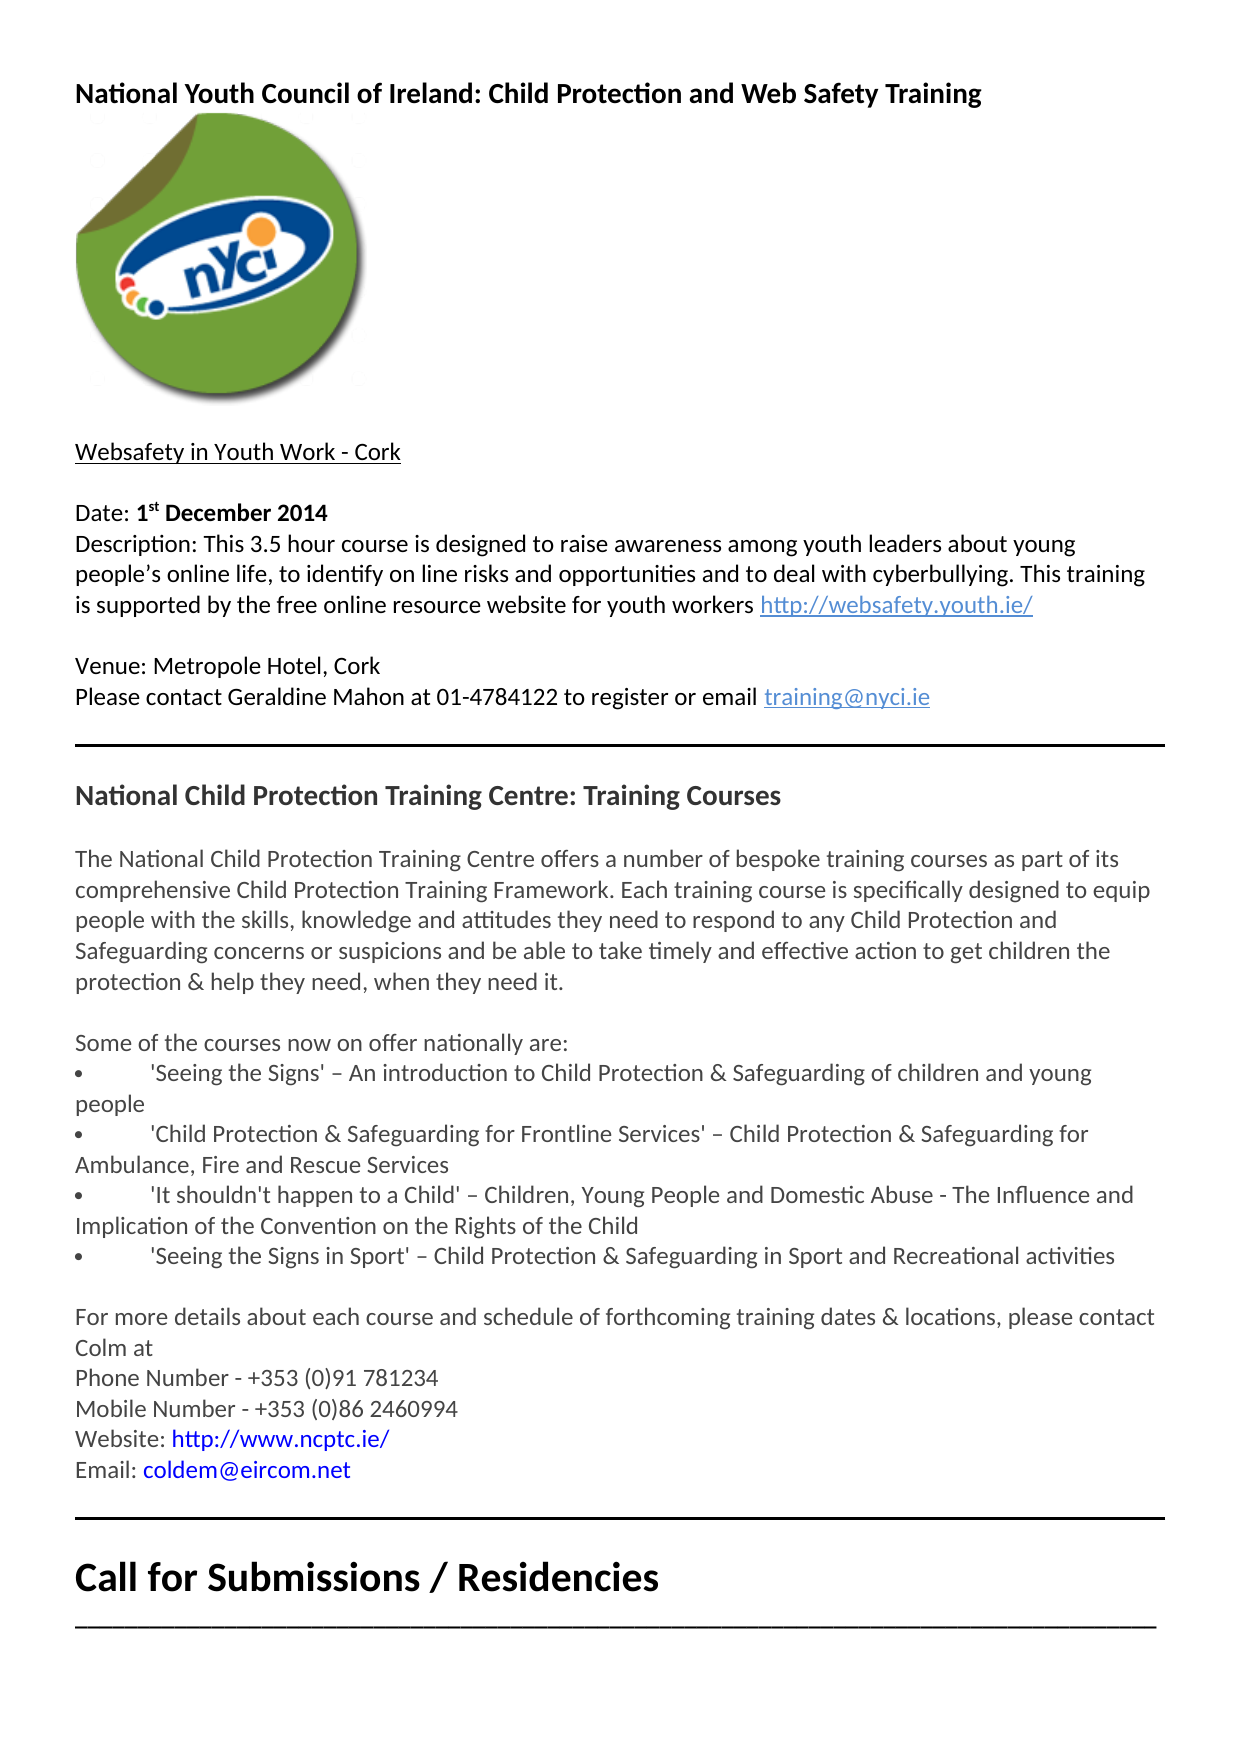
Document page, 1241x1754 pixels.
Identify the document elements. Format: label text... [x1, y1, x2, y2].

list 'Child Protection & Safeguarding for Frontline Services' – Child Protection & Safeguarding for Ambulance, Fire and Rescue Services [75, 1118, 1165, 1179]
text Call for Submissions / Residencies [75, 1551, 1165, 1602]
list 'It shouldn't happen to a Child' – Children, Young People and Domestic Abuse - The Influence and Implication of the Convention on the Rights of the Child [75, 1179, 1165, 1240]
text Some of the courses now on offer nationally are: [75, 1027, 1165, 1057]
list 'Seeing the Signs in Sport' – Child Protection & Safeguarding in Sport and Recreational activities [75, 1240, 1165, 1271]
list 'Seeing the Signs' – An introduction to Child Protection & Safeguarding of children and young people [75, 1057, 1165, 1118]
text Website: http://www.ncptc.ie/ Email: coldem@eircom.net [75, 1423, 1165, 1484]
text For more details about each course and schedule of forthcoming training dates & locations, please contact Colm at Phone Number - +353 (0)91 781234 Mobile Number - +353 (0)86 2460994 [75, 1301, 1165, 1423]
text Date: 1st December 2014 [75, 497, 1165, 528]
subtitle Websafety in Youth Work - Cork [75, 436, 1165, 467]
text National Child Protection Training Centre: Training Courses [75, 777, 1165, 813]
text Please contact Geraldine Mahon at 01-4784122 to register or email training@nyci.ie [75, 681, 1165, 711]
subtitle National Youth Council of Ireland: Child Protection and Web Safety Training [75, 75, 1165, 111]
text _______________________________________________________________________________________ [75, 1602, 1165, 1632]
text Description: This 3.5 hour course is designed to raise awareness among youth leaders about young people’s online life, to identify on line risks and opportunities and to deal with cyberbullying. This training is supported by the free online resource website for youth workers http://websafety.youth.ie/ Venue: Metropole Hotel, Cork [75, 528, 1165, 681]
text The National Child Protection Training Centre offers a number of bespoke training courses as part of its comprehensive Child Protection Training Framework. Each training course is specifically designed to equip people with the skills, knowledge and attitudes they need to respond to any Child Protection and Safeguarding concerns or suspicions and be able to take timely and effective action to get children the protection & help they need, when they need it. [75, 843, 1165, 996]
picture [75, 110, 368, 406]
